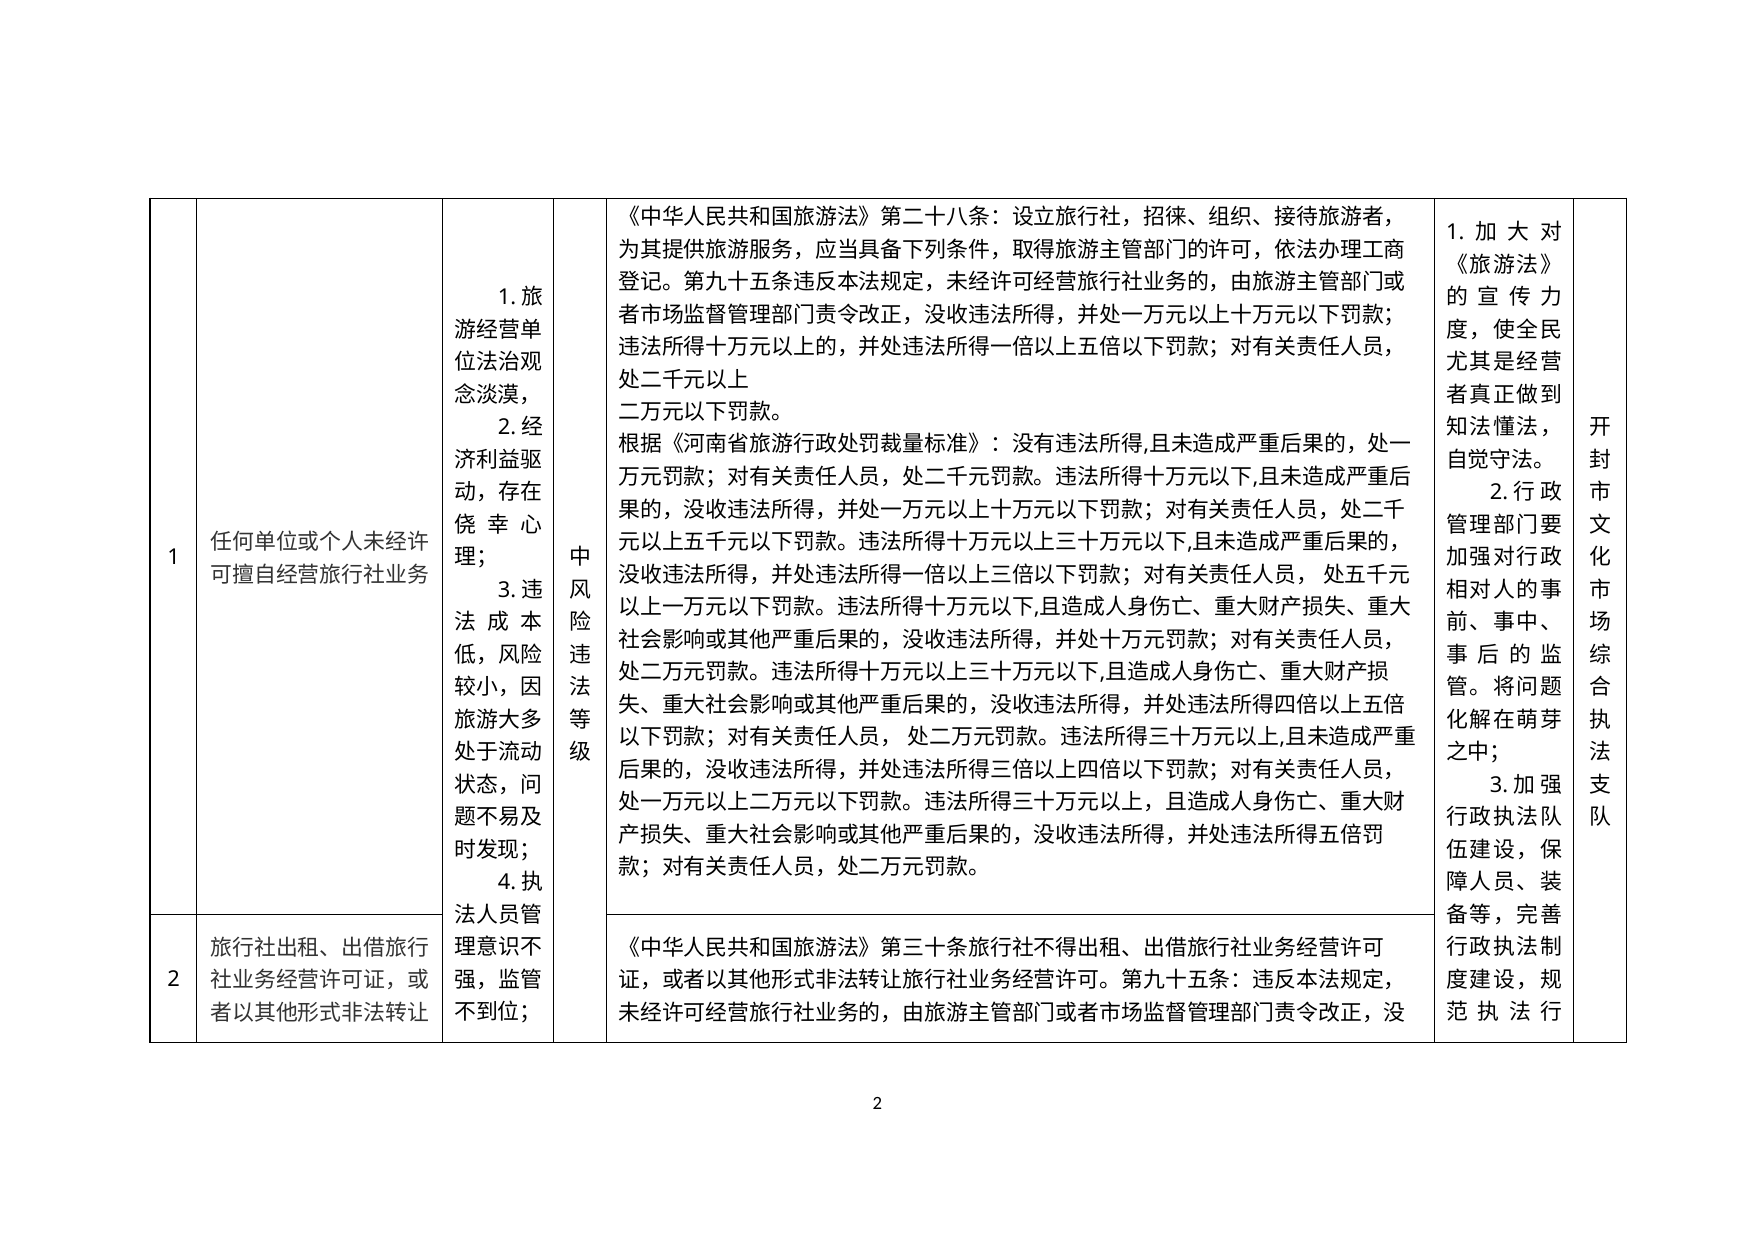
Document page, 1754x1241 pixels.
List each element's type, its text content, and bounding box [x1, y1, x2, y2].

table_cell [607, 915, 1434, 1042]
table_cell 1.旅游经营单位法治观念淡漠， 2.经济利益驱动，存在侥幸心理； 3.违法成本低，风险较小，因旅游大多处于流动状态，问题不易及时发现； 4.执法人员管理意识不强，监管不到位； 5.旅游业发展较快，旅游相关的法律法规与目前旅游市场出现的问题不匹配，给旅游执法带来一定风险。 [443, 199, 553, 1042]
table_cell 任何单位或个人未经许可擅自经营旅行社业务 [197, 199, 442, 914]
table_cell 1 [151, 199, 196, 914]
table_cell 《中华人民共和国旅游法》第二十八条：设立旅行社，招徕、组织、接待旅游者，为其提供旅游服务，应当具备下列条件，取得旅游主管部门的许可，依法办理工商登记。第九十五条违反本法规定，未经许可经营旅行社业务的，由旅游主管部门或者市场监督管理部门责令改正，没收违法所得，并处一万元以上十万元以下罚款；违法所得十万元以上的，并处违法所得一倍以上五倍以下罚款；对有关责任人员，处二千元以上 二万元以下罚款。 根据《河南省旅游行政处罚裁量标准》：没有违法所得,且未造成严重后果的，处一万元罚款；对有关责任人员，处二千元罚款。违法所得十万元以下,且未造成严重后果的，没收违法所得，并处一万元以上十万元以下罚款；对有关责任人员，处二千元以上五千元以下罚款。违法所得十万元以上三十万元以下,且未造成严重后果的，没收违法所得，并处违法所得一倍以上三倍以下罚款；对有关责任人员， 处五千元以上一万元以下罚款。违法所得十万元以下,且造成人身伤亡、重大财产损失、重大社会影响或其他严重后果的，没收违法所得，并处十万元罚款；对有关责任人员，处二万元罚款。违法所得十万元以上三十万元以下,且造成人身伤亡、重大财产损失、重大社会影响或其他严重后果的，没收违法所得，并处违法所得四倍以上五倍以下罚款；对有关责任人员， 处二万元罚款。违法所得三十万元以上,且未造成严重后果的，没收违法所得，并处违法所得三倍以上四倍以下罚款；对有关责任人员， 处一万元以上二万元以下罚款。违法所得三十万元以上，且造成人身伤亡、重大财产损失、重大社会影响或其他严重后果的，没收违法所得，并处违法所得五倍罚款；对有关责任人员，处二万元罚款。 [607, 199, 1434, 914]
table_cell 开封市文化市场综合执法支队 [1574, 199, 1626, 1042]
table_cell 中风险违法等级 [554, 199, 606, 1042]
table_cell 2 [151, 915, 196, 1042]
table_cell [197, 915, 442, 1042]
table_cell 1.加大对《旅游法》的宣传力度，使全民尤其是经营者真正做到知法懂法，自觉守法。 2.行政管理部门要加强对行政相对人的事前、事中、事后的监管。将问题化解在萌芽之中； 3.加强行政执法队伍建设，保障人员、装备等，完善行政执法制度建设，规范执法行为，做到权责相统一。 4.对屡次违法违规者，在充分说服教育的基础上，依法予以必要的行政处罚，努力维护好旅游市场正常的经营秩序。 [1435, 199, 1573, 1042]
